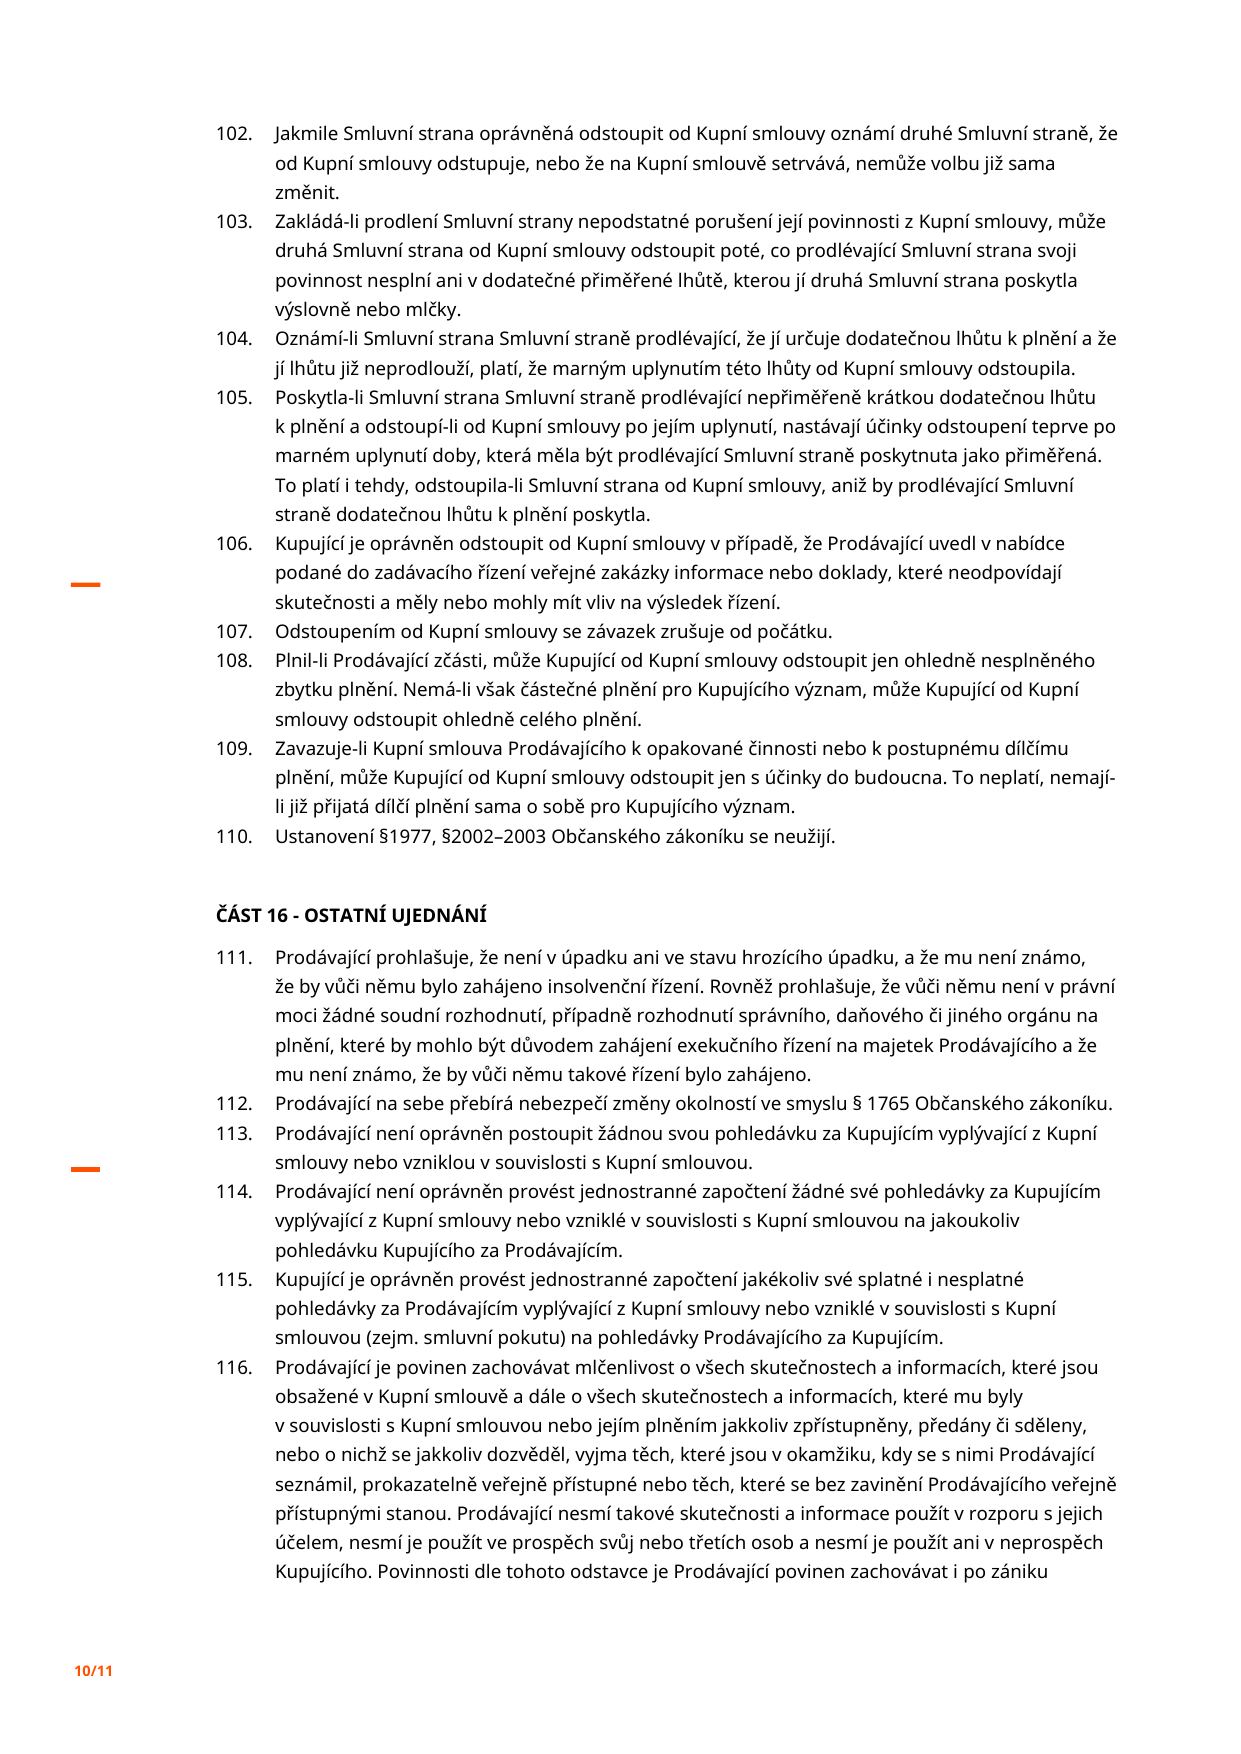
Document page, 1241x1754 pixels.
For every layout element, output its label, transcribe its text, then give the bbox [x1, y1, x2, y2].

list OSTATNÍ UJEDNÁNÍ [216, 902, 1122, 928]
list Odstoupením od Kupní smlouvy se závazek zrušuje od počátku. [216, 618, 1122, 644]
list Kupující je oprávněn odstoupit od Kupní smlouvy v případě, že Prodávající uvedl v nabídce podané do zadávacího řízení veřejné zakázky informace nebo doklady, které neodpovídají skutečnosti a měly nebo mohly mít vliv na výsledek řízení. [216, 530, 1122, 614]
list Ustanovení §1977, §2002–2003 Občanského zákoníku se neužijí. [216, 823, 1122, 849]
list Kupující je oprávněn provést jednostranné započtení jakékoliv své splatné i nesplatné pohledávky za Prodávajícím vyplývající z Kupní smlouvy nebo vzniklé v souvislosti s Kupní smlouvou (zejm. smluvní pokutu) na pohledávky Prodávajícího za Kupujícím. [216, 1266, 1122, 1350]
list Zavazuje-li Kupní smlouva Prodávajícího k opakované činnosti nebo k postupnému dílčímu plnění, může Kupující od Kupní smlouvy odstoupit jen s účinky do budoucna. To neplatí, nemají-li již přijatá dílčí plnění sama o sobě pro Kupujícího význam. [216, 735, 1122, 819]
list Prodávající není oprávněn postoupit žádnou svou pohledávku za Kupujícím vyplývající z Kupní smlouvy nebo vzniklou v souvislosti s Kupní smlouvou. [216, 1120, 1122, 1174]
list Plnil-li Prodávající zčásti, může Kupující od Kupní smlouvy odstoupit jen ohledně nesplněného zbytku plnění. Nemá-li však částečné plnění pro Kupujícího význam, může Kupující od Kupní smlouvy odstoupit ohledně celého plnění. [216, 647, 1122, 732]
list Oznámí-li Smluvní strana Smluvní straně prodlévající, že jí určuje dodatečnou lhůtu k plnění a že jí lhůtu již neprodlouží, platí, že marným uplynutím této lhůty od Kupní smlouvy odstoupila. [216, 326, 1122, 380]
list Jakmile Smluvní strana oprávněná odstoupit od Kupní smlouvy oznámí druhé Smluvní straně, že od Kupní smlouvy odstupuje, nebo že na Kupní smlouvě setrvává, nemůže volbu již sama změnit. [216, 121, 1122, 205]
list Prodávající prohlašuje, že není v úpadku ani ve stavu hrozícího úpadku, a že mu není známo, že by vůči němu bylo zahájeno insolvenční řízení. Rovněž prohlašuje, že vůči němu není v právní moci žádné soudní rozhodnutí, případně rozhodnutí správního, daňového či jiného orgánu na plnění, které by mohlo být důvodem zahájení exekučního řízení na majetek Prodávajícího a že mu není známo, že by vůči němu takové řízení bylo zahájeno. [216, 944, 1122, 1087]
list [216, 1354, 1122, 1584]
list Zakládá-li prodlení Smluvní strany nepodstatné porušení její povinnosti z Kupní smlouvy, může druhá Smluvní strana od Kupní smlouvy odstoupit poté, co prodlévající Smluvní strana svoji povinnost nesplní ani v dodatečné přiměřené lhůtě, kterou jí druhá Smluvní strana poskytla výslovně nebo mlčky. [216, 208, 1122, 322]
list Poskytla-li Smluvní strana Smluvní straně prodlévající nepřiměřeně krátkou dodatečnou lhůtu k plnění a odstoupí-li od Kupní smlouvy po jejím uplynutí, nastávají účinky odstoupení teprve po marném uplynutí doby, která měla být prodlévající Smluvní straně poskytnuta jako přiměřená. To platí i tehdy, odstoupila-li Smluvní strana od Kupní smlouvy, aniž by prodlévající Smluvní straně dodatečnou lhůtu k plnění poskytla. [216, 384, 1122, 527]
list Prodávající na sebe přebírá nebezpečí změny okolností ve smyslu § 1765 Občanského zákoníku. [216, 1091, 1122, 1116]
list Prodávající není oprávněn provést jednostranné započtení žádné své pohledávky za Kupujícím vyplývající z Kupní smlouvy nebo vzniklé v souvislosti s Kupní smlouvou na jakoukoliv pohledávku Kupujícího za Prodávajícím. [216, 1178, 1122, 1262]
